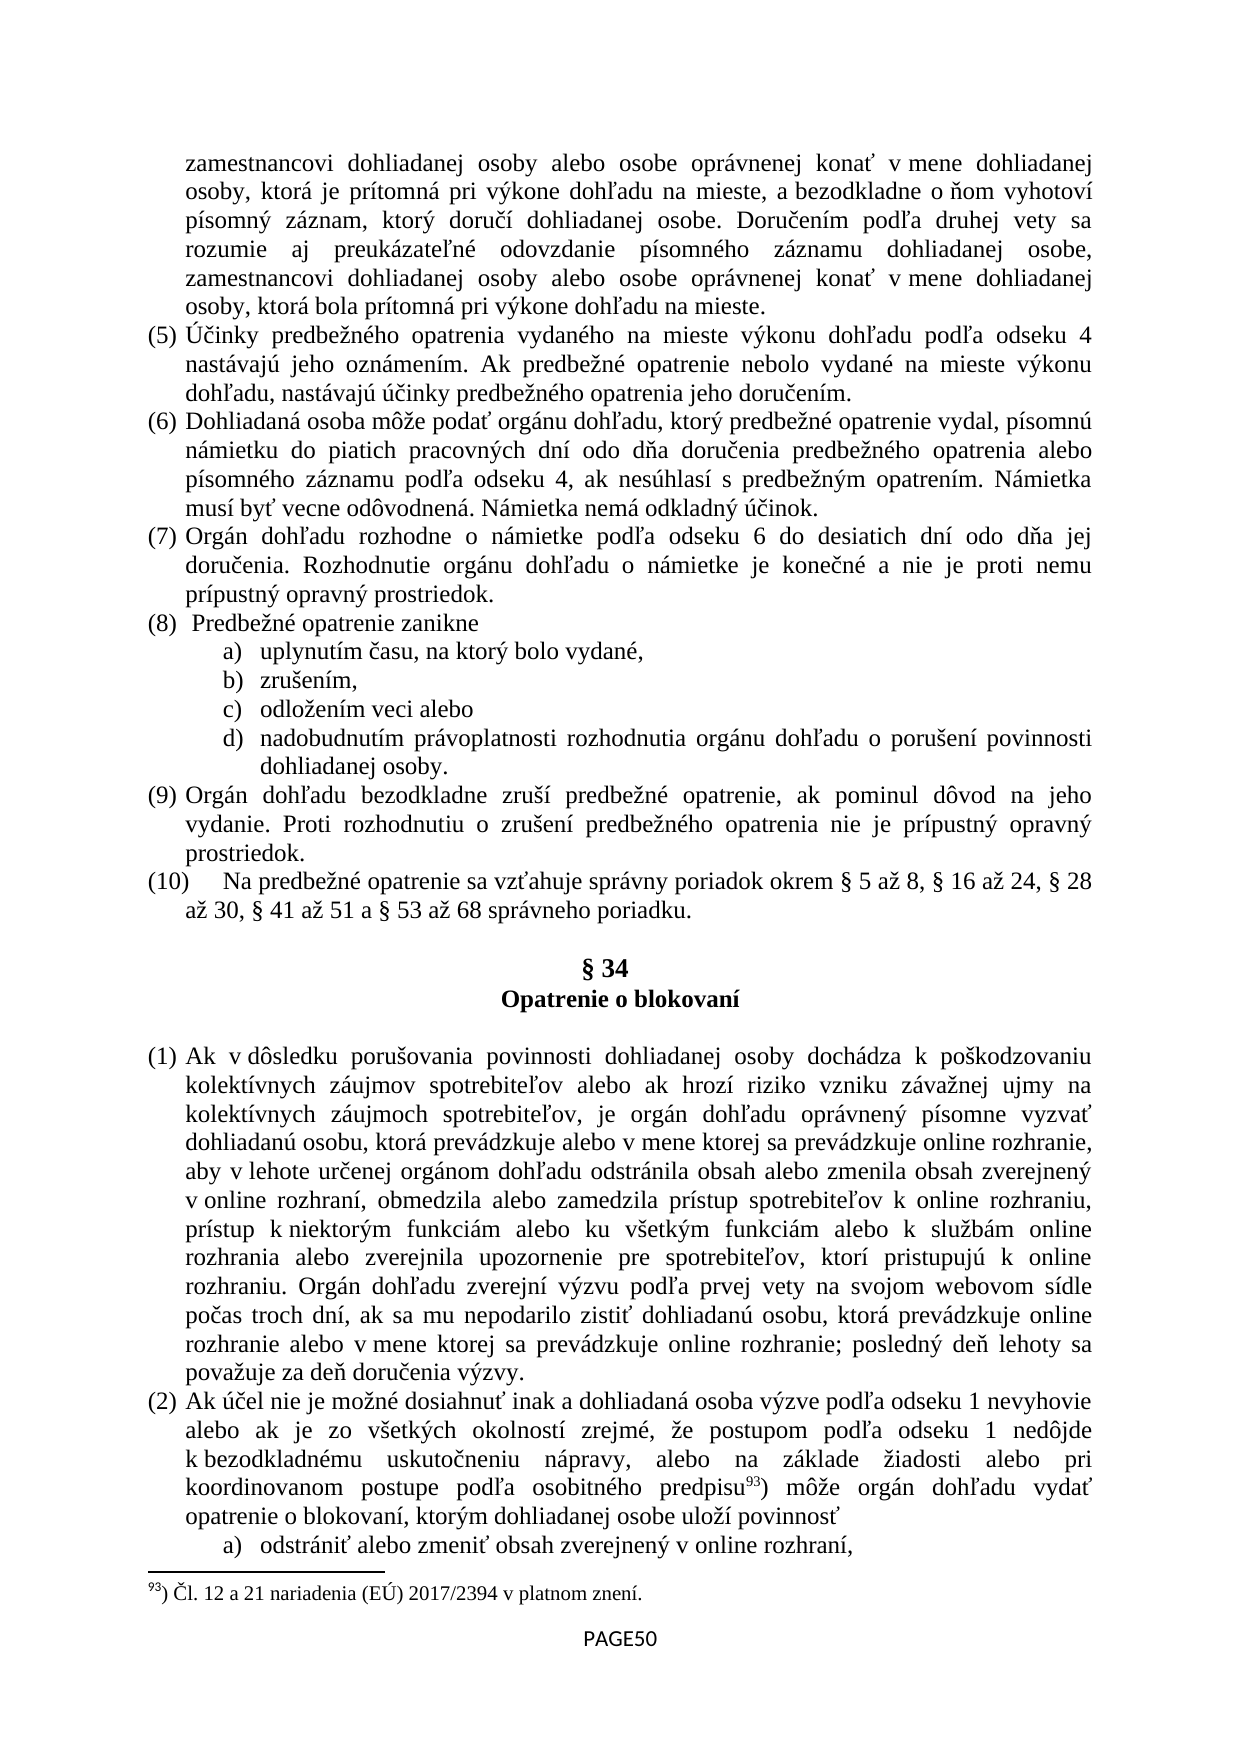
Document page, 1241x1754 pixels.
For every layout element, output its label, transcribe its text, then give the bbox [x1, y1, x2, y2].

list Orgán dohľadu rozhodne o námietke podľa odseku 6 do desiatich dní odo dňa jej doručenia. Rozhodnutie orgánu dohľadu o námietke je konečné a nie je proti nemu prípustný opravný prostriedok. [148, 521, 1093, 608]
list zrušením, [223, 665, 1093, 694]
list nadobudnutím právoplatnosti rozhodnutia orgánu dohľadu o porušení povinnosti dohliadanej osoby. [223, 723, 1093, 780]
list Na predbežné opatrenie sa vzťahuje správny poriadok okrem § 5 až 8, § 16 až 24, § 28 až 30, § 41 až 51 a § 53 až 68 správneho poriadku. [148, 866, 1093, 924]
list Ak v dôsledku porušovania povinnosti dohliadanej osoby dochádza k poškodzovaniu kolektívnych záujmov spotrebiteľov alebo ak hrozí riziko vzniku závažnej ujmy na kolektívnych záujmoch spotrebiteľov, je orgán dohľadu oprávnený písomne vyzvať dohliadanú osobu, ktorá prevádzkuje alebo v mene ktorej sa prevádzkuje online rozhranie, aby v lehote určenej orgánom dohľadu odstránila obsah alebo zmenila obsah zverejnený v online rozhraní, obmedzila alebo zamedzila prístup spotrebiteľov k online rozhraniu, prístup k niektorým funkciám alebo ku všetkým funkciám alebo k službám online rozhrania alebo zverejnila upozornenie pre spotrebiteľov, ktorí pristupujú k online rozhraniu. Orgán dohľadu zverejní výzvu podľa prvej vety na svojom webovom sídle počas troch dní, ak sa mu nepodarilo zistiť dohliadanú osobu, ktorá prevádzkuje online rozhranie alebo v mene ktorej sa prevádzkuje online rozhranie; posledný deň lehoty sa považuje za deň doručenia výzvy. [148, 1041, 1093, 1386]
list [148, 148, 1093, 320]
list Predbežné opatrenie zanikne [148, 608, 1093, 636]
list odstrániť alebo zmeniť obsah zverejnený v online rozhraní, [223, 1530, 1093, 1559]
list Ak účel nie je možné dosiahnuť inak a dohliadaná osoba výzve podľa odseku 1 nevyhovie alebo ak je zo všetkých okolností zrejmé, že postupom podľa odseku 1 nedôjde k bezodkladnému uskutočneniu nápravy, alebo na základe žiadosti alebo pri koordinovanom postupe podľa osobitného predpisu) môže orgán dohľadu vydať opatrenie o blokovaní, ktorým dohliadanej osobe uloží povinnosť [148, 1386, 1093, 1530]
list odložením veci alebo [223, 694, 1093, 723]
list Účinky predbežného opatrenia vydaného na mieste výkonu dohľadu podľa odseku 4 nastávajú jeho oznámením. Ak predbežné opatrenie nebolo vydané na mieste výkonu dohľadu, nastávajú účinky predbežného opatrenia jeho doručením. [148, 320, 1093, 406]
text Opatrenie o blokovaní [148, 984, 1093, 1012]
list Orgán dohľadu bezodkladne zruší predbežné opatrenie, ak pominul dôvod na jeho vydanie. Proti rozhodnutiu o zrušení predbežného opatrenia nie je prípustný opravný prostriedok. [148, 780, 1093, 866]
list Dohliadaná osoba môže podať orgánu dohľadu, ktorý predbežné opatrenie vydal, písomnú námietku do piatich pracovných dní odo dňa doručenia predbežného opatrenia alebo písomného záznamu podľa odseku 4, ak nesúhlasí s predbežným opatrením. Námietka musí byť vecne odôvodnená. Námietka nemá odkladný účinok. [148, 406, 1093, 521]
list uplynutím času, na ktorý bolo vydané, [223, 636, 1093, 665]
